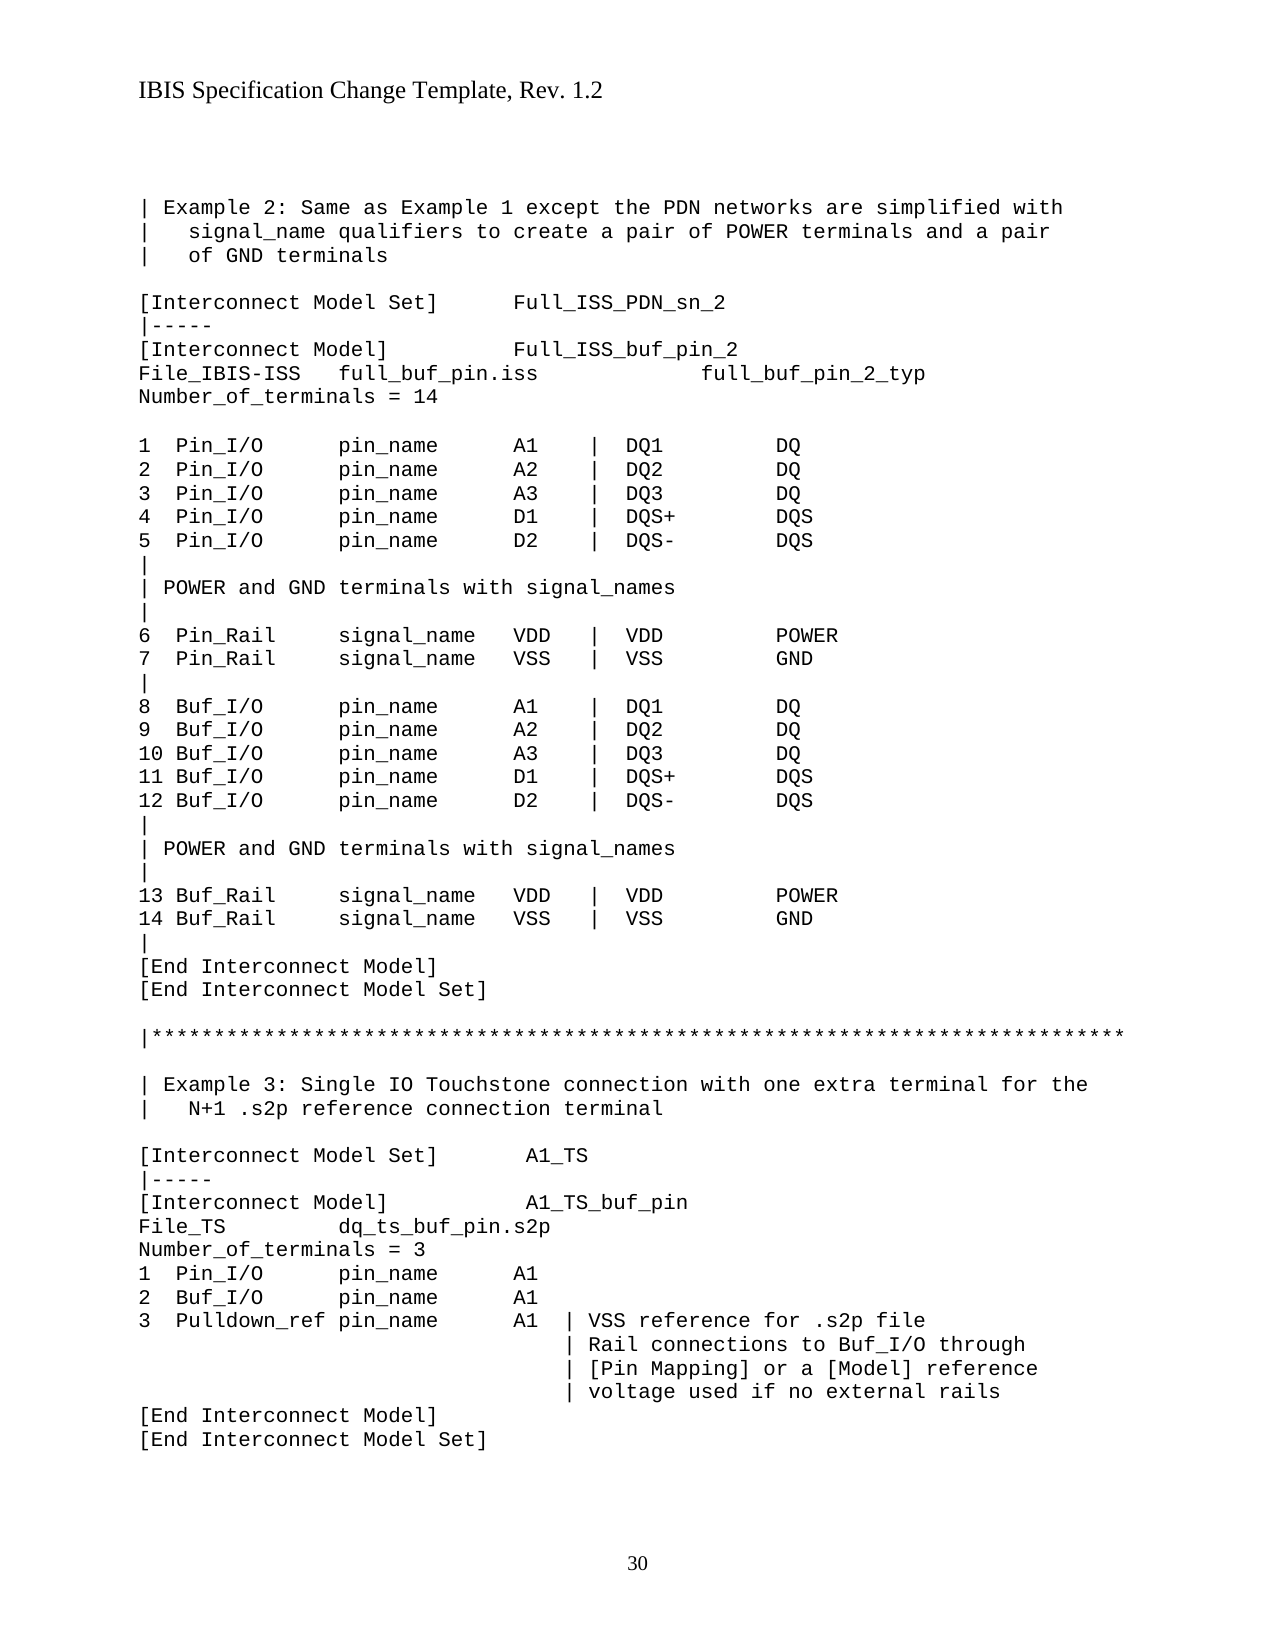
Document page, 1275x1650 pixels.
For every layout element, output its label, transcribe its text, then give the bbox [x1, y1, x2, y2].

text [Interconnect Model] A1_TS_buf_pin [138, 1192, 1137, 1216]
text File_IBIS-ISS full_buf_pin.iss full_buf_pin_2_typ [138, 363, 1137, 386]
text | [138, 814, 1137, 837]
text [End Interconnect Model Set] [138, 979, 1137, 1003]
text 11 Buf_I/O pin_name D1 | DQS+ DQS [138, 767, 1137, 790]
text |----- [138, 1168, 1137, 1192]
text [Interconnect Model] Full_ISS_buf_pin_2 [138, 339, 1137, 363]
text Number_of_terminals = 3 [138, 1239, 1137, 1263]
text | POWER and GND terminals with signal_names [138, 577, 1137, 601]
text 12 Buf_I/O pin_name D2 | DQS- DQS [138, 790, 1137, 814]
text | [138, 672, 1137, 696]
text [End Interconnect Model Set] [138, 1429, 1137, 1452]
text | [138, 932, 1137, 956]
text 8 Buf_I/O pin_name A1 | DQ1 DQ [138, 696, 1137, 719]
text | Example 2: Same as Example 1 except the PDN networks are simplified with [138, 197, 1137, 221]
text 3 Pulldown_ref pin_name A1 | VSS reference for .s2p file [138, 1310, 1137, 1334]
text 9 Buf_I/O pin_name A2 | DQ2 DQ [138, 719, 1137, 743]
text [Interconnect Model Set] A1_TS [138, 1145, 1137, 1168]
text | [138, 861, 1137, 885]
text | [138, 601, 1137, 625]
text 2 Pin_I/O pin_name A2 | DQ2 DQ [138, 459, 1137, 483]
text 1 Pin_I/O pin_name A1 [138, 1263, 1137, 1287]
text 4 Pin_I/O pin_name D1 | DQS+ DQS [138, 506, 1137, 530]
text [End Interconnect Model] [138, 1405, 1137, 1429]
text 2 Buf_I/O pin_name A1 [138, 1287, 1137, 1310]
text | Rail connections to Buf_I/O through [138, 1334, 1137, 1358]
text |----- [138, 316, 1137, 339]
text | signal_name qualifiers to create a pair of POWER terminals and a pair [138, 221, 1137, 244]
text | [Pin Mapping] or a [Model] reference [138, 1358, 1137, 1381]
text | Example 3: Single IO Touchstone connection with one extra terminal for the [138, 1074, 1137, 1098]
text [Interconnect Model Set] Full_ISS_PDN_sn_2 [138, 292, 1137, 316]
text | [138, 554, 1137, 577]
text File_TS dq_ts_buf_pin.s2p [138, 1216, 1137, 1239]
text | voltage used if no external rails [138, 1381, 1137, 1405]
text | POWER and GND terminals with signal_names [138, 837, 1137, 861]
text 5 Pin_I/O pin_name D2 | DQS- DQS [138, 530, 1137, 554]
text [End Interconnect Model] [138, 956, 1137, 979]
text 1 Pin_I/O pin_name A1 | DQ1 DQ [138, 436, 1137, 459]
text | of GND terminals [138, 244, 1137, 268]
text Number_of_terminals = 14 [138, 386, 1137, 410]
text 7 Pin_Rail signal_name VSS | VSS GND [138, 648, 1137, 672]
text 13 Buf_Rail signal_name VDD | VDD POWER [138, 885, 1137, 908]
text |****************************************************************************** [138, 1027, 1137, 1050]
text 3 Pin_I/O pin_name A3 | DQ3 DQ [138, 483, 1137, 506]
text | N+1 .s2p reference connection terminal [138, 1098, 1137, 1121]
text 6 Pin_Rail signal_name VDD | VDD POWER [138, 625, 1137, 648]
text 10 Buf_I/O pin_name A3 | DQ3 DQ [138, 743, 1137, 767]
text 14 Buf_Rail signal_name VSS | VSS GND [138, 908, 1137, 932]
